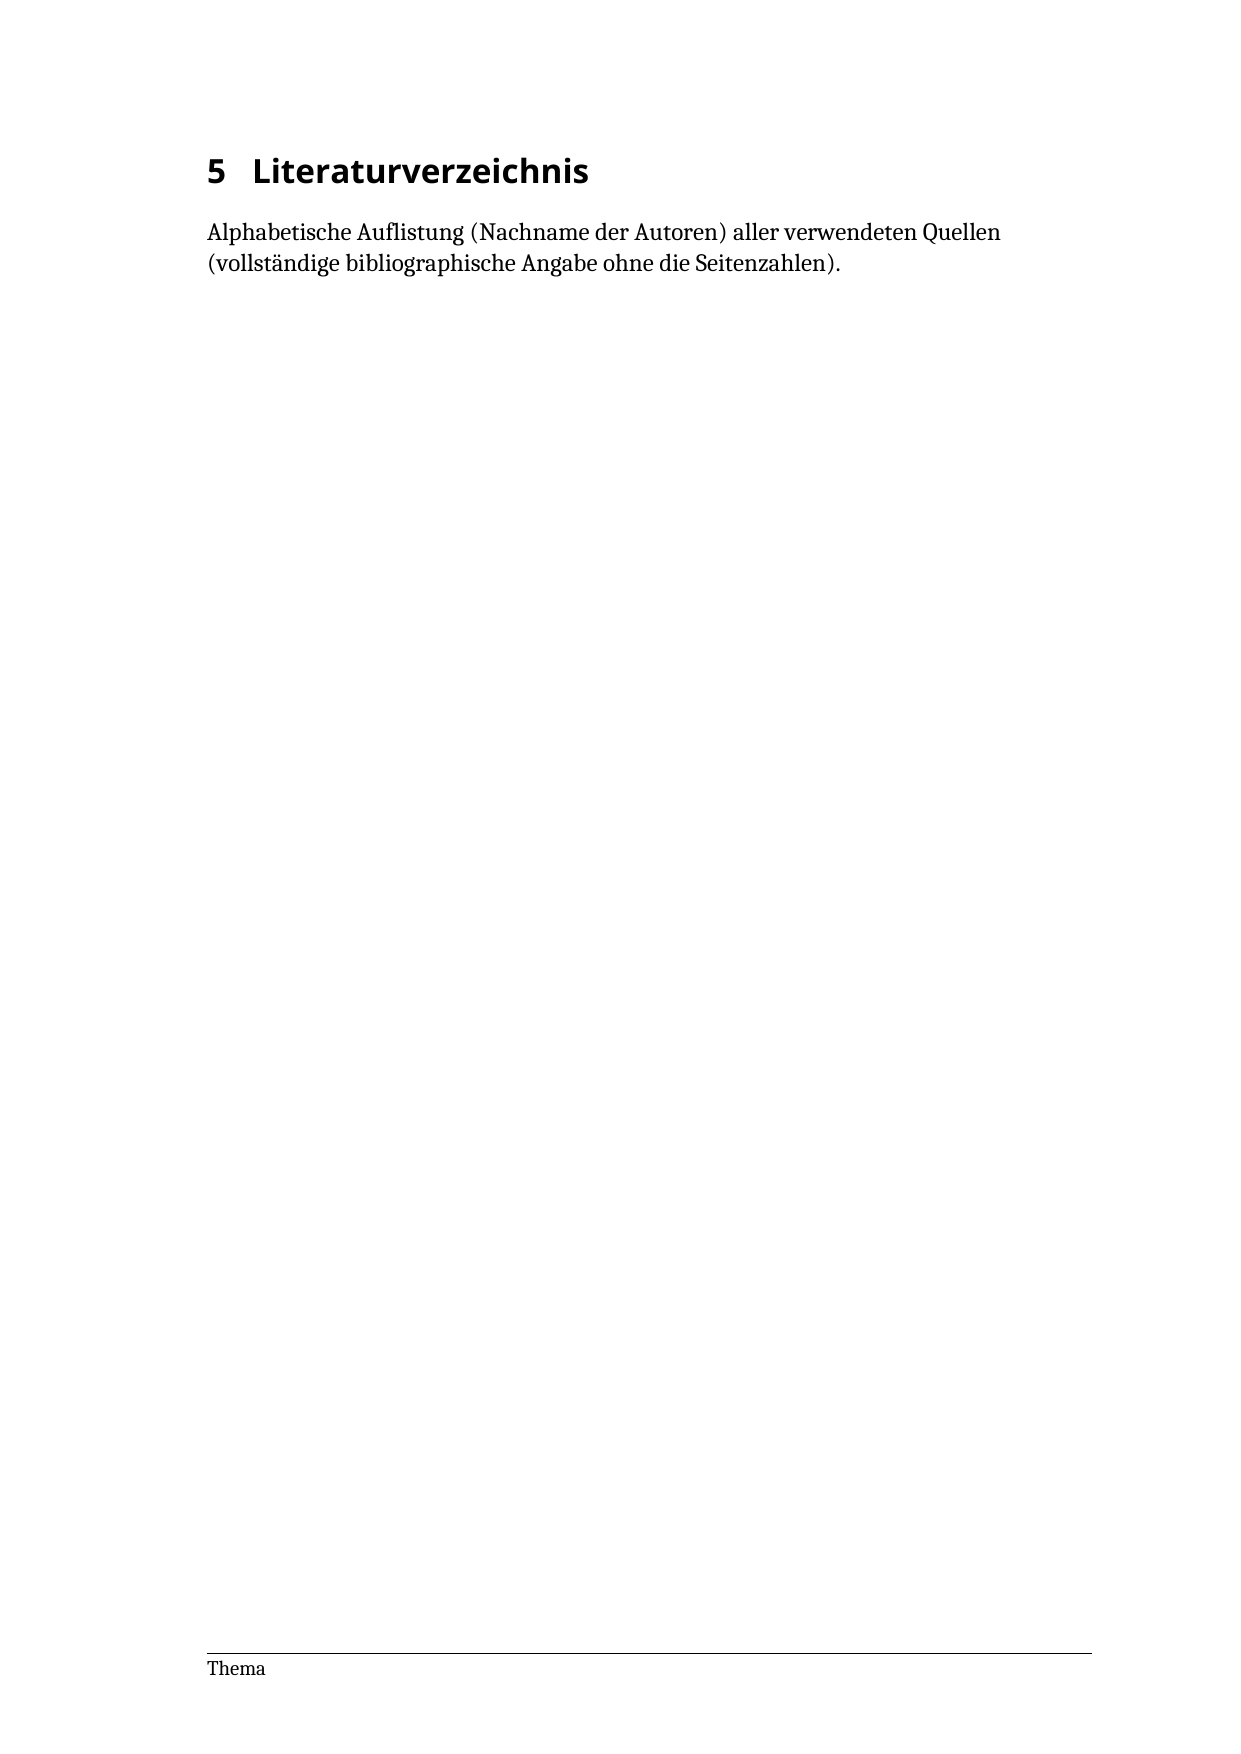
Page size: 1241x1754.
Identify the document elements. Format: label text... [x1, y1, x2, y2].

text Alphabetische Auflistung (Nachname der Autoren) aller verwendeten Quellen (vollständige bibliographische Angabe ohne die Seitenzahlen). [207, 218, 1092, 278]
subtitle Literaturverzeichnis [207, 148, 1092, 193]
